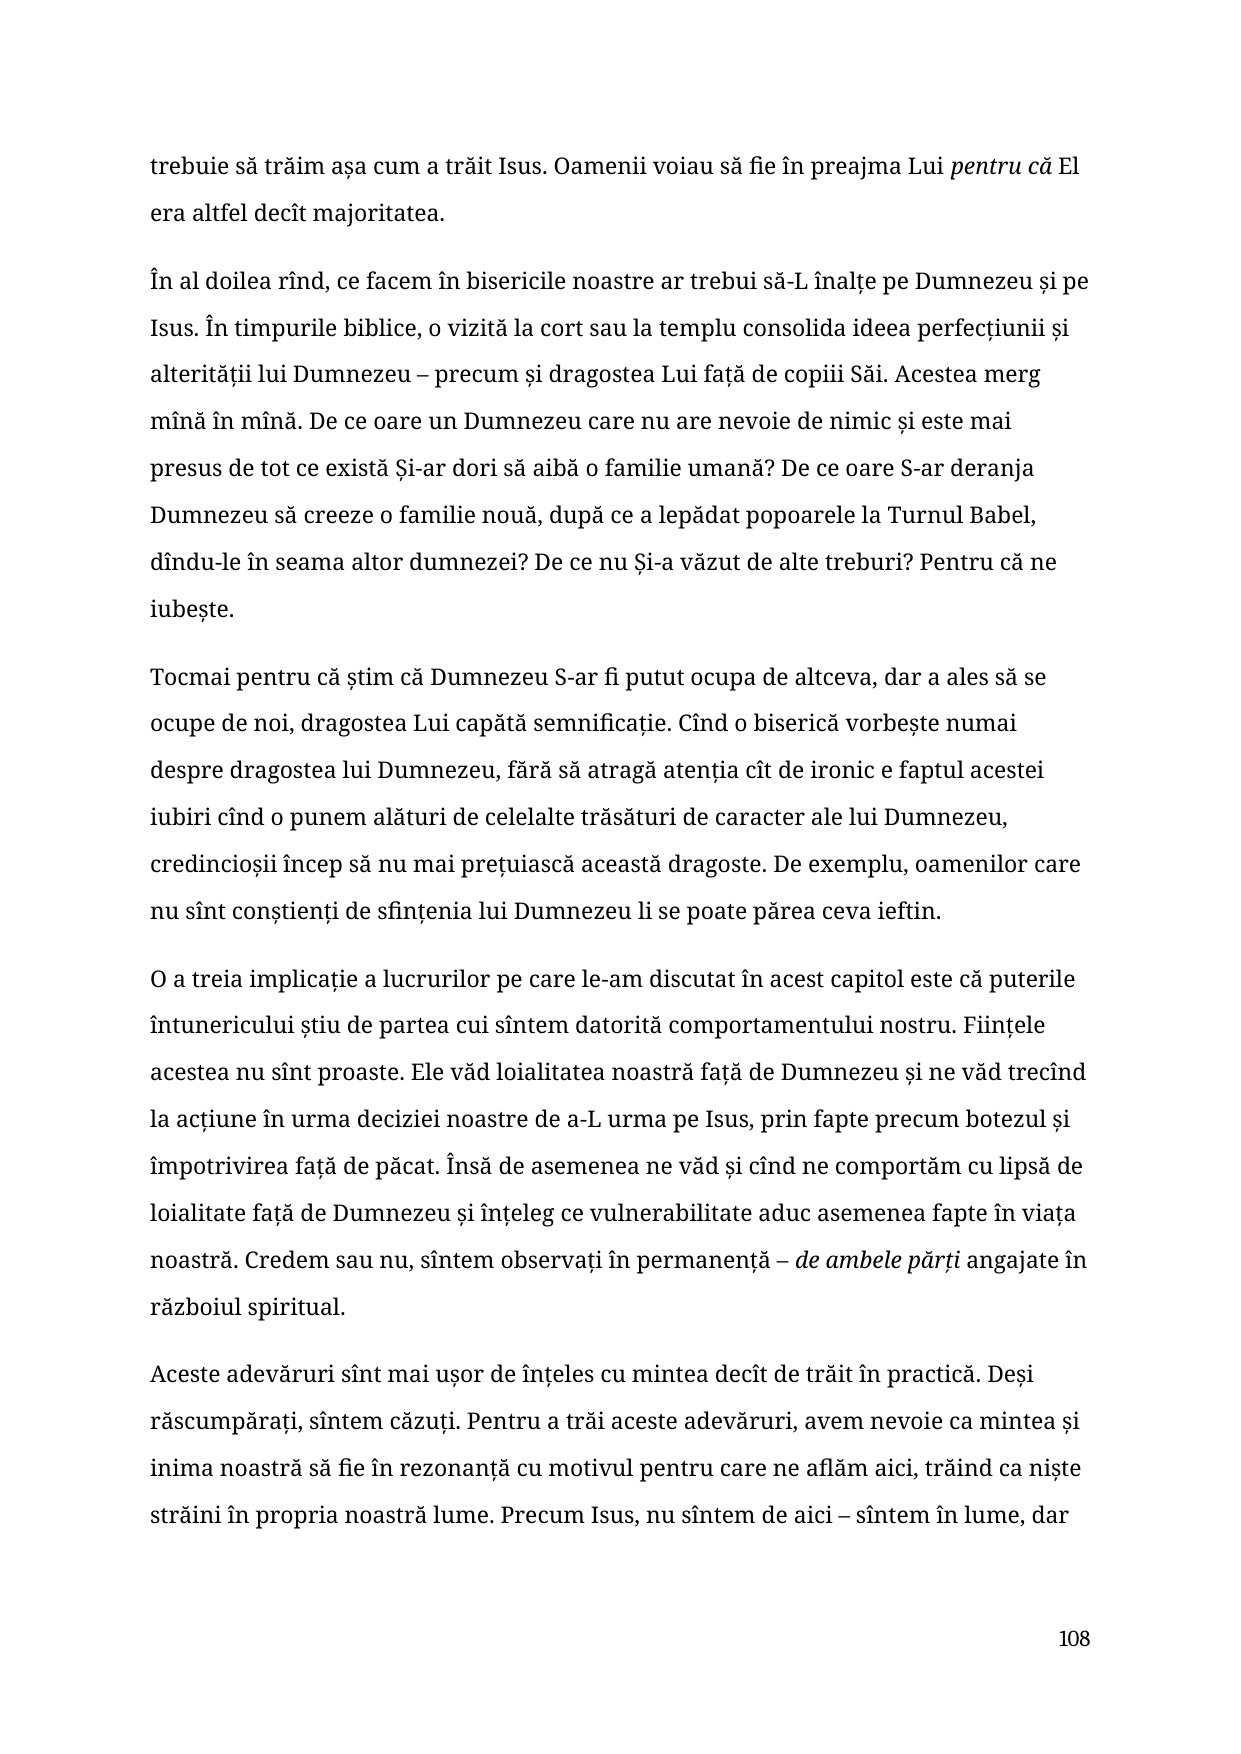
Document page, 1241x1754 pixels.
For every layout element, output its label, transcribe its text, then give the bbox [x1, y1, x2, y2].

text În al doilea rînd, ce facem în bisericile noastre ar trebui să-L înalțe pe Dumnezeu și pe Isus. În timpurile biblice, o vizită la cort sau la templu consolida ideea perfecțiunii și alterității lui Dumnezeu – precum și dragostea Lui față de copiii Săi. Acestea merg mînă în mînă. De ce oare un Dumnezeu care nu are nevoie de nimic și este mai presus de tot ce există Și-ar dori să aibă o familie umană? De ce oare S-ar deranja Dumnezeu să creeze o familie nouă, după ce a lepădat popoarele la Turnul Babel, dîndu-le în seama altor dumnezei? De ce nu Și-a văzut de alte treburi? Pentru că ne iubește. [150, 264, 1090, 624]
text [150, 150, 1090, 228]
text Tocmai pentru că știm că Dumnezeu S-ar fi putut ocupa de altceva, dar a ales să se ocupe de noi, dragostea Lui capătă semnificație. Cînd o biserică vorbește numai despre dragostea lui Dumnezeu, fără să atragă atenția cît de ironic e faptul acestei iubiri cînd o punem alături de celelalte trăsături de caracter ale lui Dumnezeu, credincioșii încep să nu mai prețuiască această dragoste. De exemplu, oamenilor care nu sînt conștienți de sfințenia lui Dumnezeu li se poate părea ceva ieftin. [150, 660, 1090, 926]
text O a treia implicație a lucrurilor pe care le-am discutat în acest capitol este că puterile întunericului știu de partea cui sîntem datorită comportamentului nostru. Ființele acestea nu sînt proaste. Ele văd loialitatea noastră față de Dumnezeu și ne văd trecînd la acțiune în urma deciziei noastre de a-L urma pe Isus, prin fapte precum botezul și împotrivirea față de păcat. Însă de asemenea ne văd și cînd ne comportăm cu lipsă de loialitate față de Dumnezeu și înțeleg ce vulnerabilitate aduc asemenea fapte în viața noastră. Credem sau nu, sîntem observați în permanență – de ambele părți angajate în războiul spiritual. [150, 962, 1090, 1322]
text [150, 1358, 1090, 1530]
